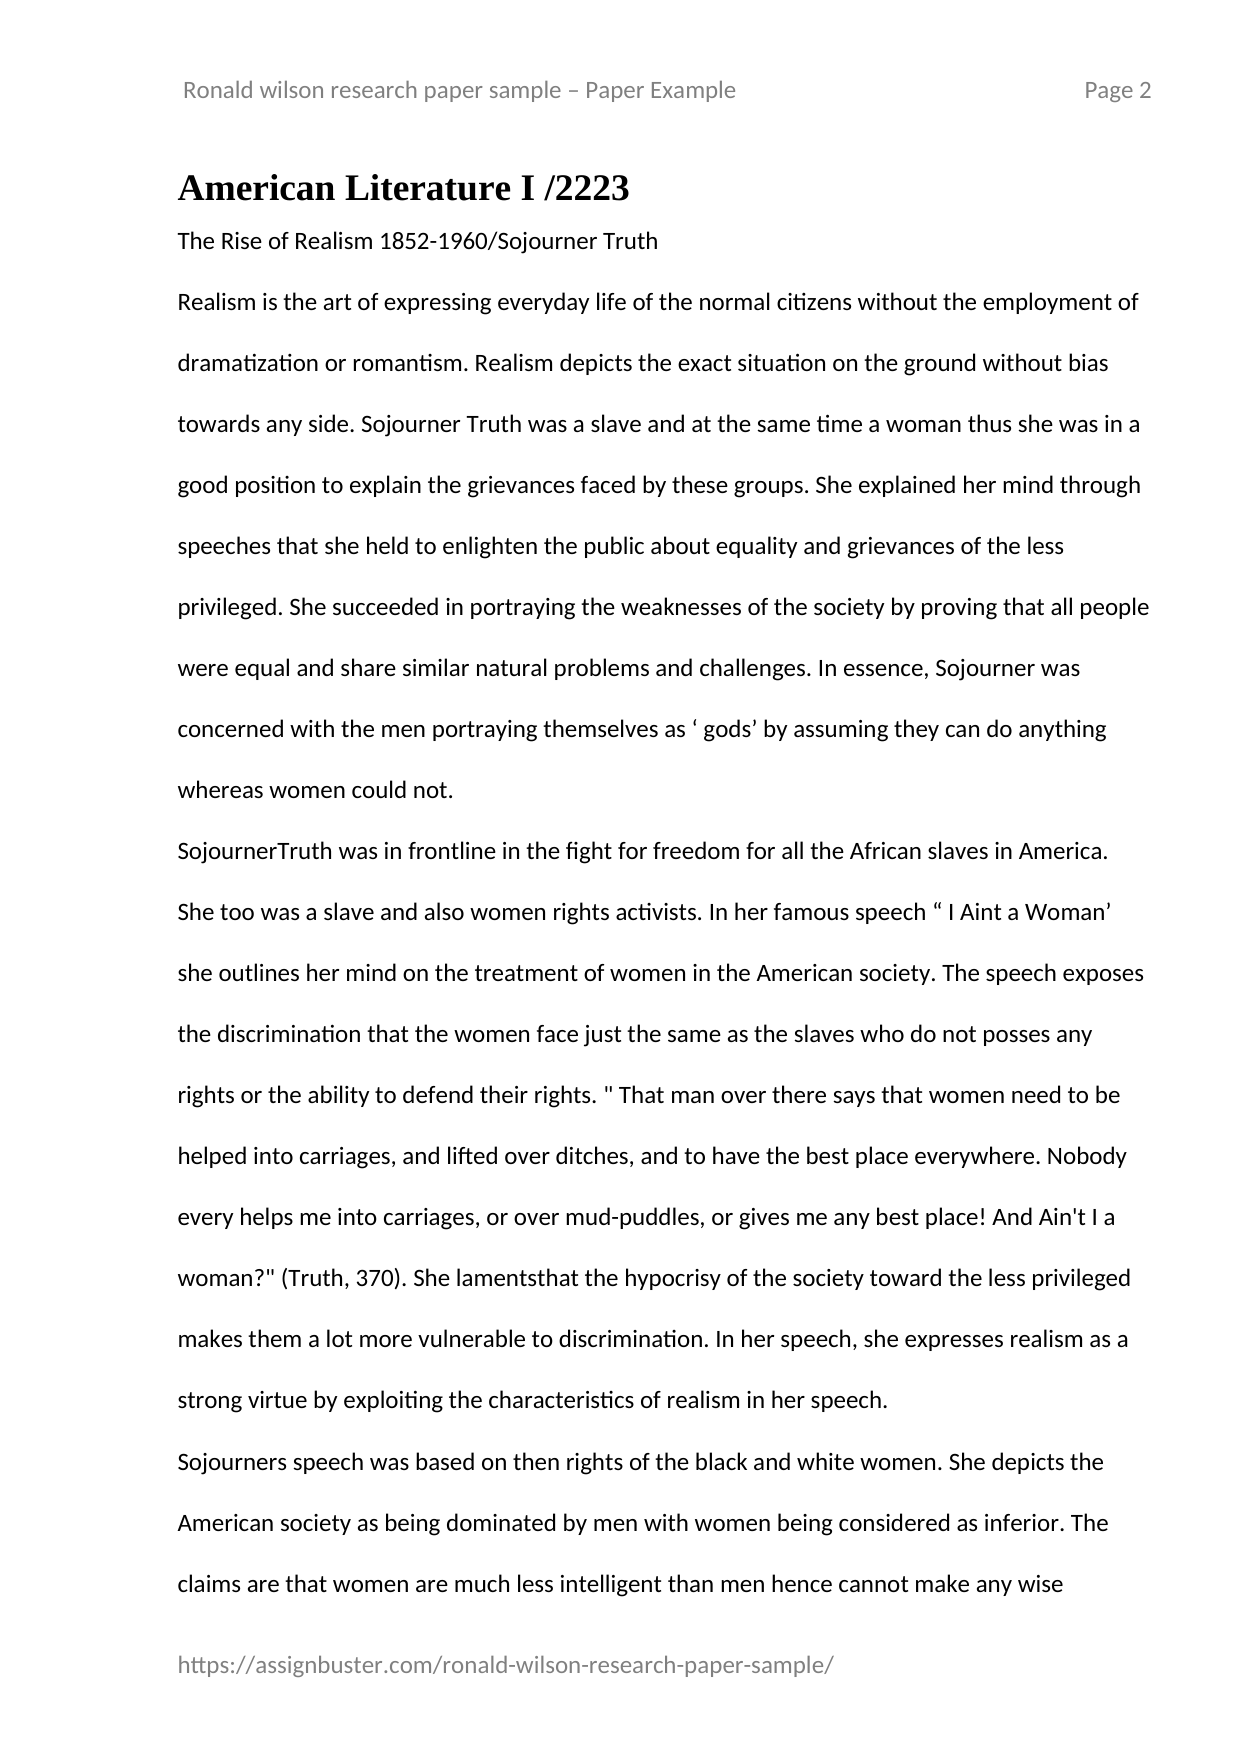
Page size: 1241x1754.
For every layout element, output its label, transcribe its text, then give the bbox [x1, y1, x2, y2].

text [177, 225, 1152, 1598]
subtitle American Literature I /2223 [177, 166, 1152, 209]
